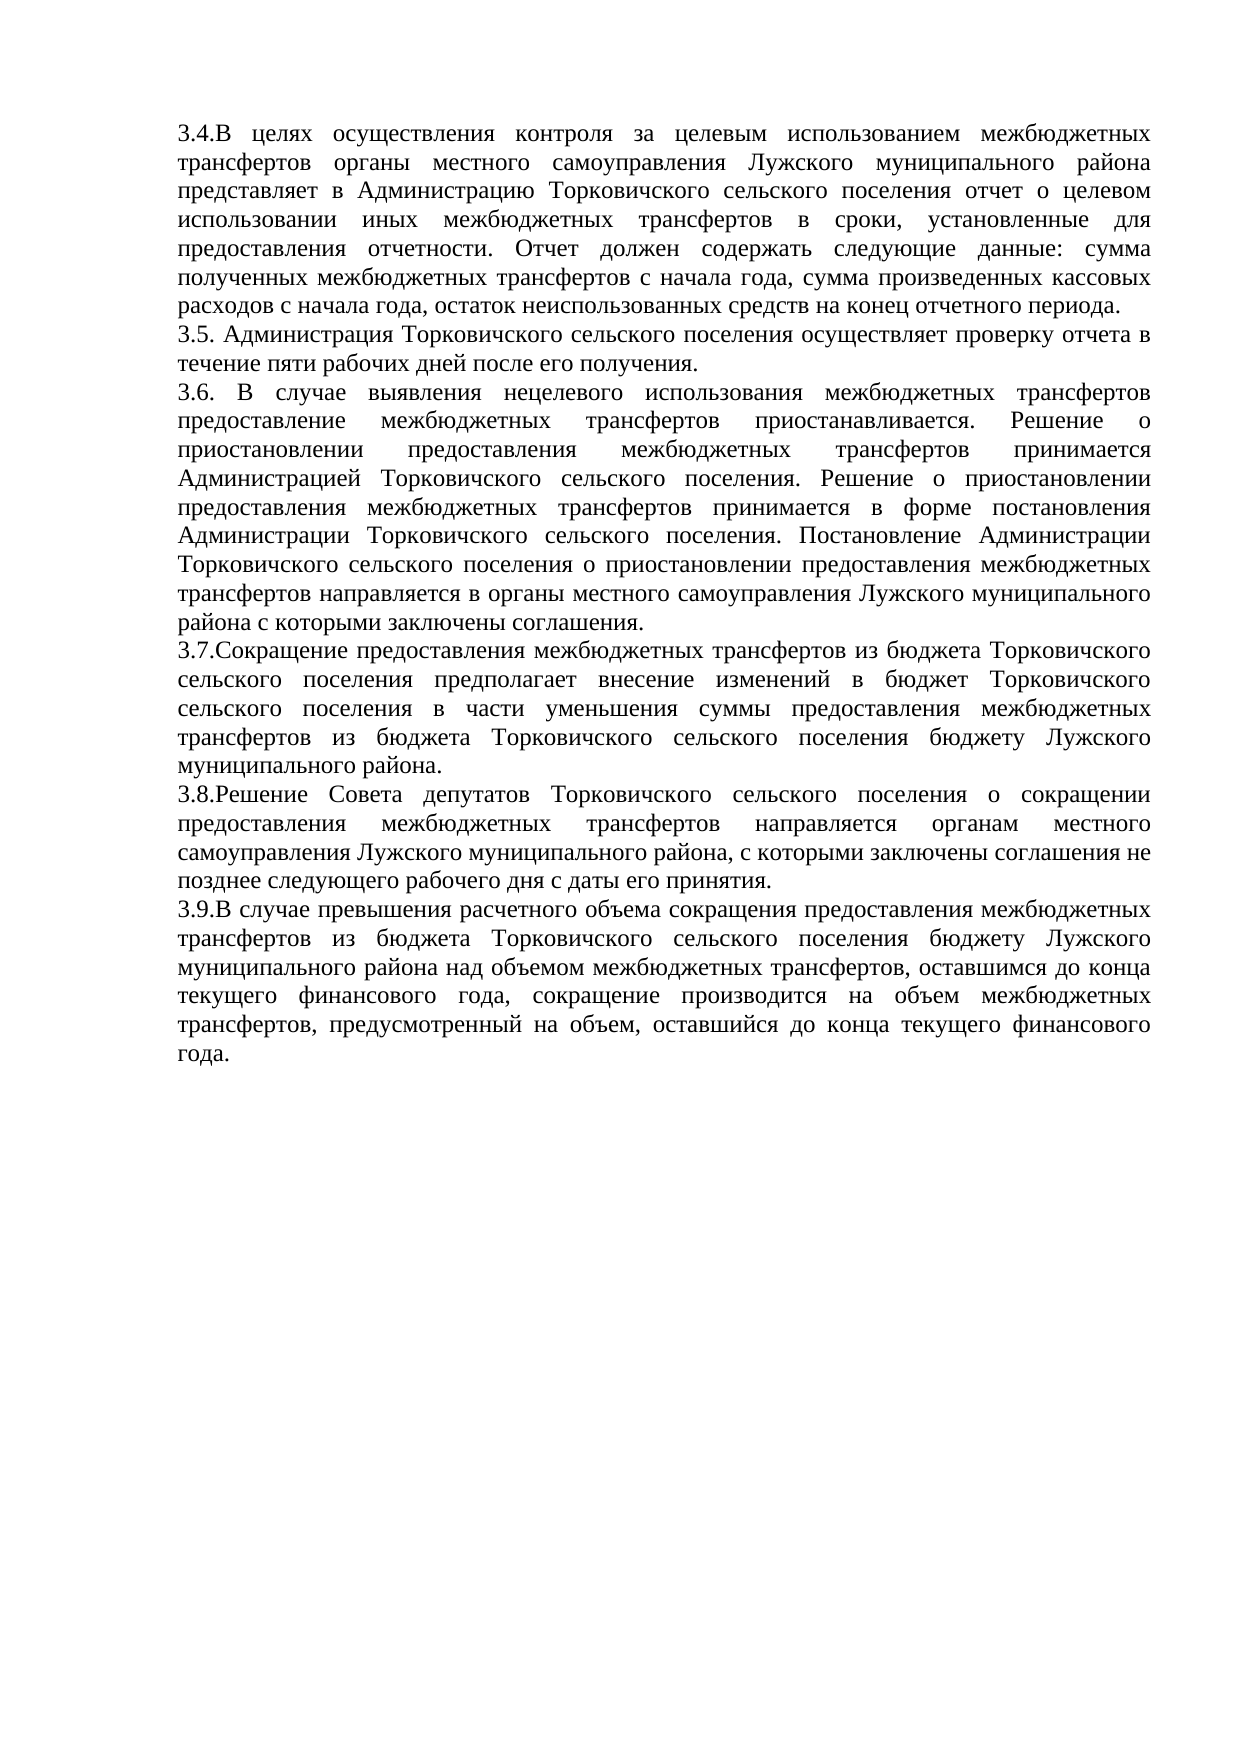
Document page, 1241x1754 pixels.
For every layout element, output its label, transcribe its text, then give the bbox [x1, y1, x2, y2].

text 3.6. В случае выявления нецелевого использования межбюджетных трансфертов предоставление межбюджетных трансфертов приостанавливается. Решение о приостановлении предоставления межбюджетных трансфертов принимается Администрацией Торковичского сельского поселения. Решение о приостановлении предоставления межбюджетных трансфертов принимается в форме постановления Администрации Торковичского сельского поселения. Постановление Администрации Торковичского сельского поселения о приостановлении предоставления межбюджетных трансфертов направляется в органы местного самоуправления Лужского муниципального района с которыми заключены соглашения. [177, 377, 1152, 636]
text 3.8.Решение Совета депутатов Торковичского сельского поселения о сокращении предоставления межбюджетных трансфертов направляется органам местного самоуправления Лужского муниципального района, с которыми заключены соглашения не позднее следующего рабочего дня с даты его принятия. [177, 779, 1152, 894]
text 3.5. Администрация Торковичского сельского поселения осуществляет проверку отчета в течение пяти рабочих дней после его получения. [177, 319, 1152, 377]
text 3.4.В целях осуществления контроля за целевым использованием межбюджетных трансфертов органы местного самоуправления Лужского муниципального района представляет в Администрацию Торковичского сельского поселения отчет о целевом использовании иных межбюджетных трансфертов в сроки, установленные для предоставления отчетности. Отчет должен содержать следующие данные: сумма полученных межбюджетных трансфертов с начала года, сумма произведенных кассовых расходов с начала года, остаток неиспользованных средств на конец отчетного периода. [177, 118, 1152, 319]
text 3.9.В случае превышения расчетного объема сокращения предоставления межбюджетных трансфертов из бюджета Торковичского сельского поселения бюджету Лужского муниципального района над объемом межбюджетных трансфертов, оставшимся до конца текущего финансового года, сокращение производится на объем межбюджетных трансфертов, предусмотренный на объем, оставшийся до конца текущего финансового года. [177, 894, 1152, 1067]
text 3.7.Сокращение предоставления межбюджетных трансфертов из бюджета Торковичского сельского поселения предполагает внесение изменений в бюджет Торковичского сельского поселения в части уменьшения суммы предоставления межбюджетных трансфертов из бюджета Торковичского сельского поселения бюджету Лужского муниципального района. [177, 636, 1152, 779]
